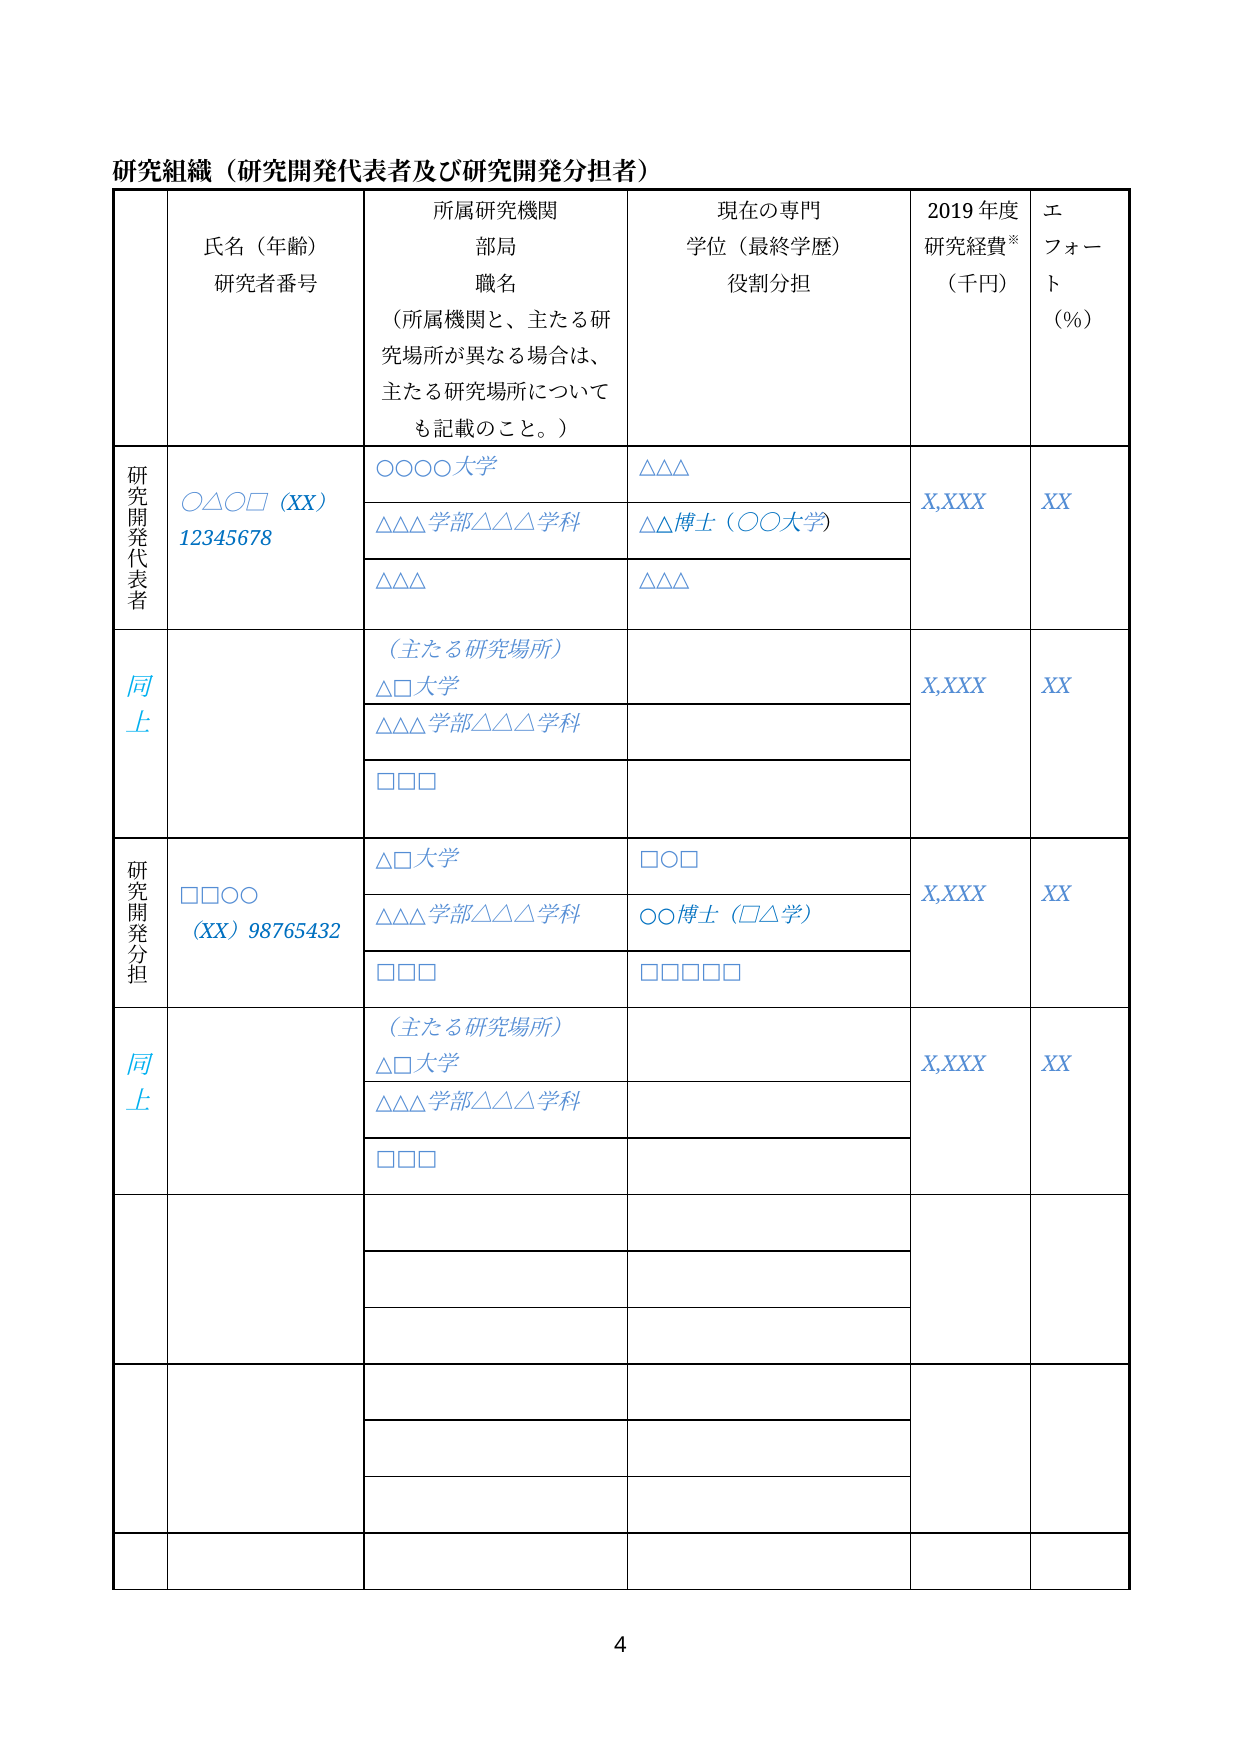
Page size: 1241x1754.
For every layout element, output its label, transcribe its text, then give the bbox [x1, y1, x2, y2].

table_cell △□大学 [365, 839, 627, 893]
table_cell 同上 [115, 1008, 167, 1193]
table_cell （主たる研究場所） △□大学 [365, 1008, 627, 1081]
table_cell △△△学部△△△学科 [365, 1082, 627, 1137]
table_cell 研究開発分担者 [115, 839, 167, 1006]
table_cell [628, 1534, 910, 1589]
table_cell [1031, 1534, 1128, 1589]
table_cell [365, 1477, 627, 1532]
table_cell [911, 1365, 1030, 1532]
table_cell XX [1031, 447, 1128, 629]
table_cell [365, 1195, 627, 1250]
table_cell [628, 1365, 910, 1419]
table_cell [628, 1008, 910, 1081]
table_header 2019年度 研究経費※ （千円） [911, 191, 1030, 445]
table_cell XX [1031, 1008, 1128, 1193]
table_cell [115, 1365, 167, 1532]
table_cell X,XXX [911, 839, 1030, 1006]
table_cell [168, 1365, 363, 1532]
table_cell [628, 1139, 910, 1193]
table_cell [1031, 1195, 1128, 1363]
table_cell [628, 1308, 910, 1363]
text 研究組織（研究開発代表者及び研究開発分担者） [112, 152, 1128, 188]
table_cell □○□ [628, 839, 910, 893]
table_cell [628, 1477, 910, 1532]
table_cell XX [1031, 839, 1128, 1006]
table_cell △△△ [365, 560, 627, 629]
table_header 現在の専門 学位（最終学歴） 役割分担 [628, 191, 910, 445]
table_cell 〇△〇□（XX） 12345678 [168, 447, 363, 629]
table_cell [168, 1008, 363, 1193]
table_cell [365, 1534, 627, 1589]
table_cell [168, 630, 363, 837]
table_cell [628, 761, 910, 837]
table_cell ○○○○大学 [365, 447, 627, 502]
table_cell [365, 1308, 627, 1363]
table_cell [628, 630, 910, 703]
table_cell △△△学部△△△学科 [365, 705, 627, 759]
table_cell XX [1031, 630, 1128, 837]
table_cell [365, 1365, 627, 1419]
table_cell □□□ [365, 1139, 627, 1193]
table_cell 研究開発代表者 [115, 447, 167, 629]
table_cell [115, 1195, 167, 1363]
table_cell □□○○（XX）98765432 [168, 839, 363, 1006]
table_cell □□□□□ [628, 952, 910, 1006]
table_header 所属研究機関 部局 職名 （所属機関と、主たる研究場所が異なる場合は、主たる研究場所についても記載のこと。） [365, 191, 627, 445]
table_header エフォート （％） [1031, 191, 1128, 445]
table_header 氏名（年齢） 研究者番号 [168, 191, 363, 445]
table_cell [628, 1252, 910, 1306]
table_cell [115, 1534, 167, 1589]
table_cell [911, 1195, 1030, 1363]
table_cell □□□ [365, 952, 627, 1006]
table_cell X,XXX [911, 1008, 1030, 1193]
table_cell [168, 1195, 363, 1363]
table_cell △△△学部△△△学科 [365, 895, 627, 950]
table_cell [1031, 1365, 1128, 1532]
table_cell [911, 1534, 1030, 1589]
table_header [115, 191, 167, 445]
table_cell [628, 1421, 910, 1476]
table_cell [365, 1421, 627, 1476]
table_cell X,XXX [911, 630, 1030, 837]
table_cell △△△ [628, 560, 910, 629]
table_cell □□□ [365, 761, 627, 837]
table_cell X,XXX [911, 447, 1030, 629]
table_cell △△△学部△△△学科 [365, 503, 627, 558]
table_cell [628, 1195, 910, 1250]
table_cell [365, 1252, 627, 1306]
table_cell [168, 1534, 363, 1589]
table_cell △△博士（○○大学） [628, 503, 910, 558]
table_cell ○○博士（□△学） [628, 895, 910, 950]
table_cell [628, 1082, 910, 1137]
table_cell 同上 [115, 630, 167, 837]
table_cell （主たる研究場所） △□大学 [365, 630, 627, 703]
table_cell [628, 705, 910, 759]
table_cell △△△ [628, 447, 910, 502]
